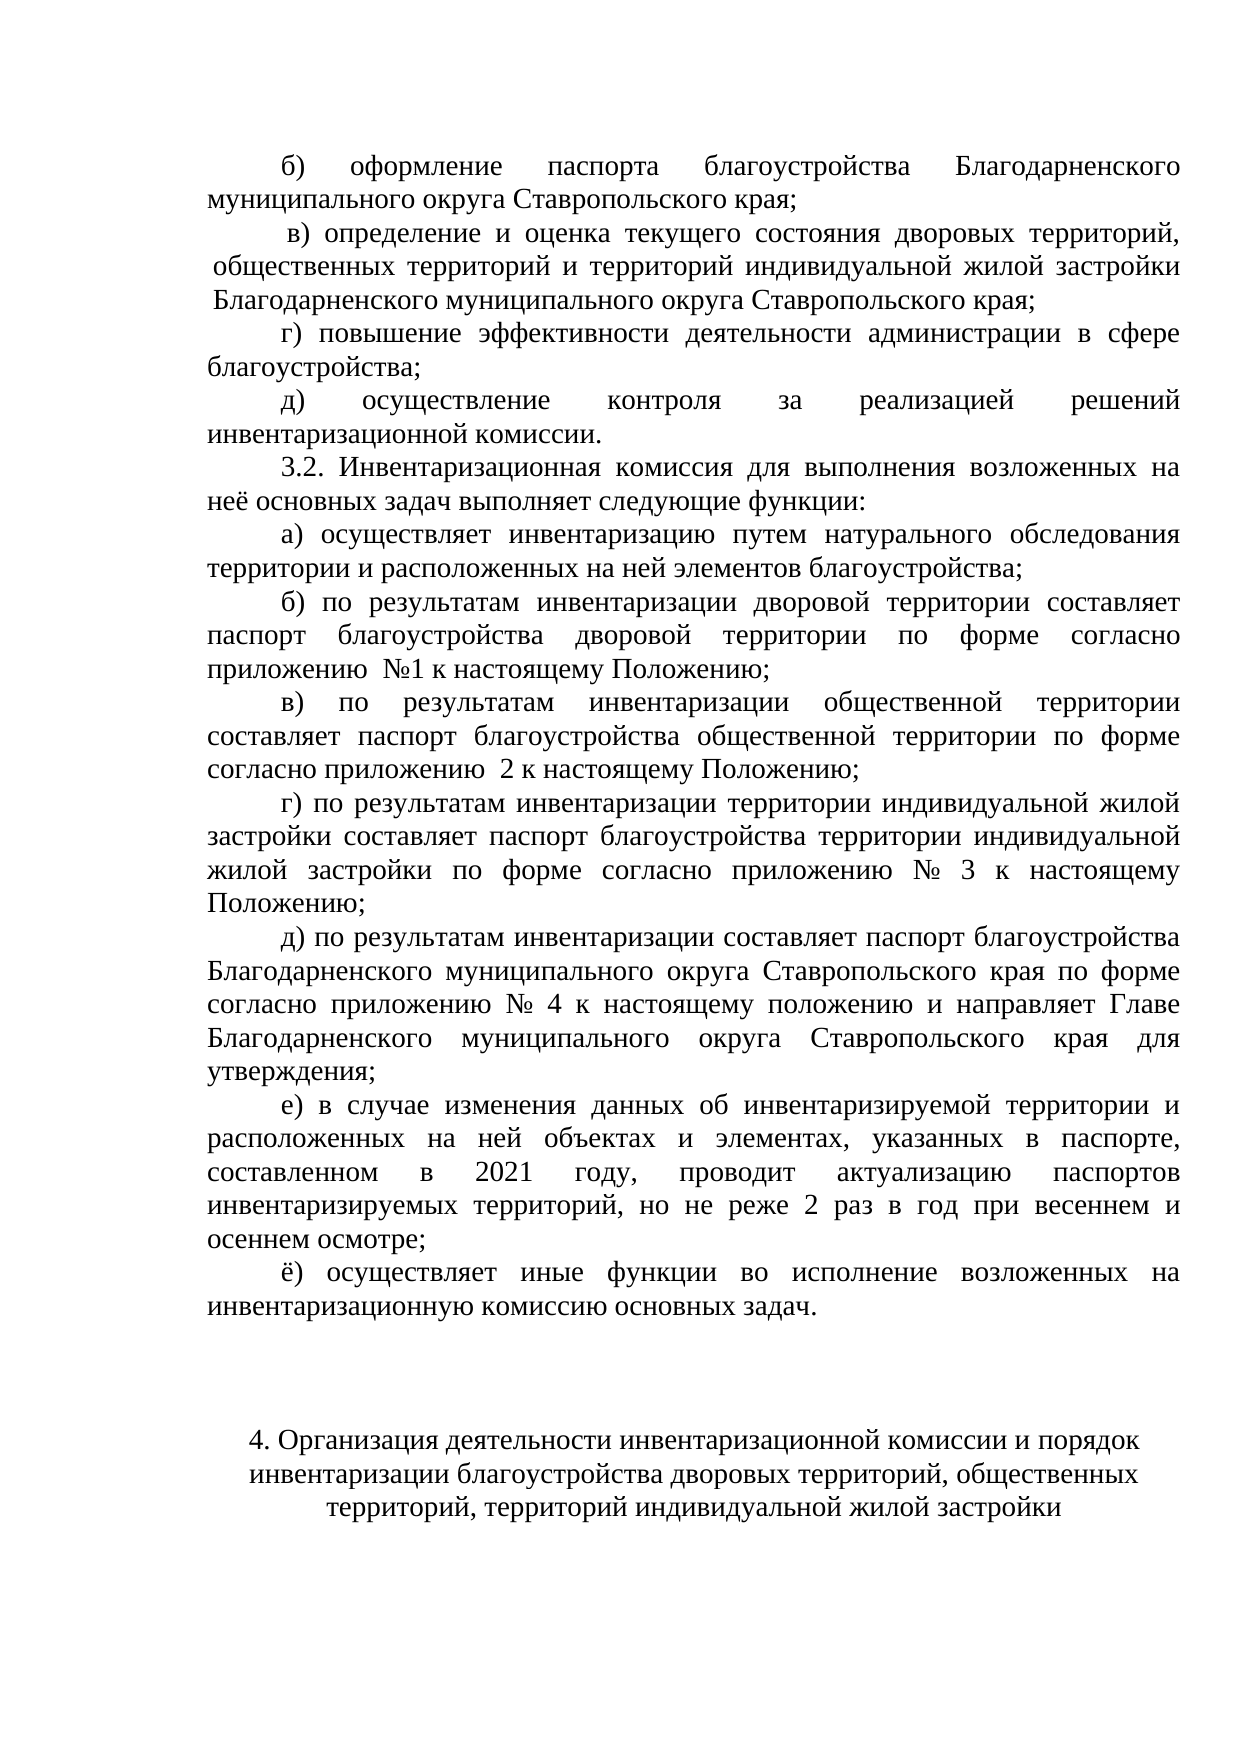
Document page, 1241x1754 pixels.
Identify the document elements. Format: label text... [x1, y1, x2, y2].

text б) по результатам инвентаризации дворовой территории составляет паспорт благоустройства дворовой территории по форме согласно приложению №1 к настоящему Положению; [207, 584, 1181, 684]
text г) повышение эффективности деятельности администрации в сфере благоустройства; [207, 315, 1181, 382]
text д) осуществление контроля за реализацией решений инвентаризационной комиссии. [207, 382, 1181, 449]
text 4. Организация деятельности инвентаризационной комиссии и порядок инвентаризации благоустройства дворовых территорий, общественных территорий, территорий индивидуальной жилой застройки [1062, 1422, 1181, 1523]
text д) по результатам инвентаризации составляет паспорт благоустройства Благодарненского муниципального округа Ставропольского края по форме согласно приложению № 4 к настоящему положению и направляет Главе Благодарненского муниципального округа Ставропольского края для утверждения; [207, 919, 1181, 1087]
text б) оформление паспорта благоустройства Благодарненского муниципального округа Ставропольского края; [207, 148, 1181, 215]
text в) определение и оценка текущего состояния дворовых территорий, общественных территорий и территорий индивидуальной жилой застройки Благодарненского муниципального округа Ставропольского края; [213, 215, 1181, 315]
text г) по результатам инвентаризации территории индивидуальной жилой застройки составляет паспорт благоустройства территории индивидуальной жилой застройки по форме согласно приложению № 3 к настоящему Положению; [207, 785, 1181, 919]
text 3.2. Инвентаризационная комиссия для выполнения возложенных на неё основных задач выполняет следующие функции: [207, 449, 1181, 517]
text е) в случае изменения данных об инвентаризируемой территории и расположенных на ней объектах и элементах, указанных в паспорте, составленном в 2021 году, проводит актуализацию паспортов инвентаризируемых территорий, но не реже 2 раз в год при весеннем и осеннем осмотре; [207, 1087, 1181, 1254]
text 4. Организация деятельности инвентаризационной комиссии и порядок инвентаризации благоустройства дворовых территорий, общественных территорий, территорий индивидуальной жилой застройки [207, 1422, 1038, 1523]
text в) по результатам инвентаризации общественной территории составляет паспорт благоустройства общественной территории по форме согласно приложению 2 к настоящему Положению; [207, 684, 1181, 785]
text а) осуществляет инвентаризацию путем натурального обследования территории и расположенных на ней элементов благоустройства; [207, 517, 1181, 584]
text ё) осуществляет иные функции во исполнение возложенных на инвентаризационную комиссию основных задач. [207, 1254, 1181, 1322]
